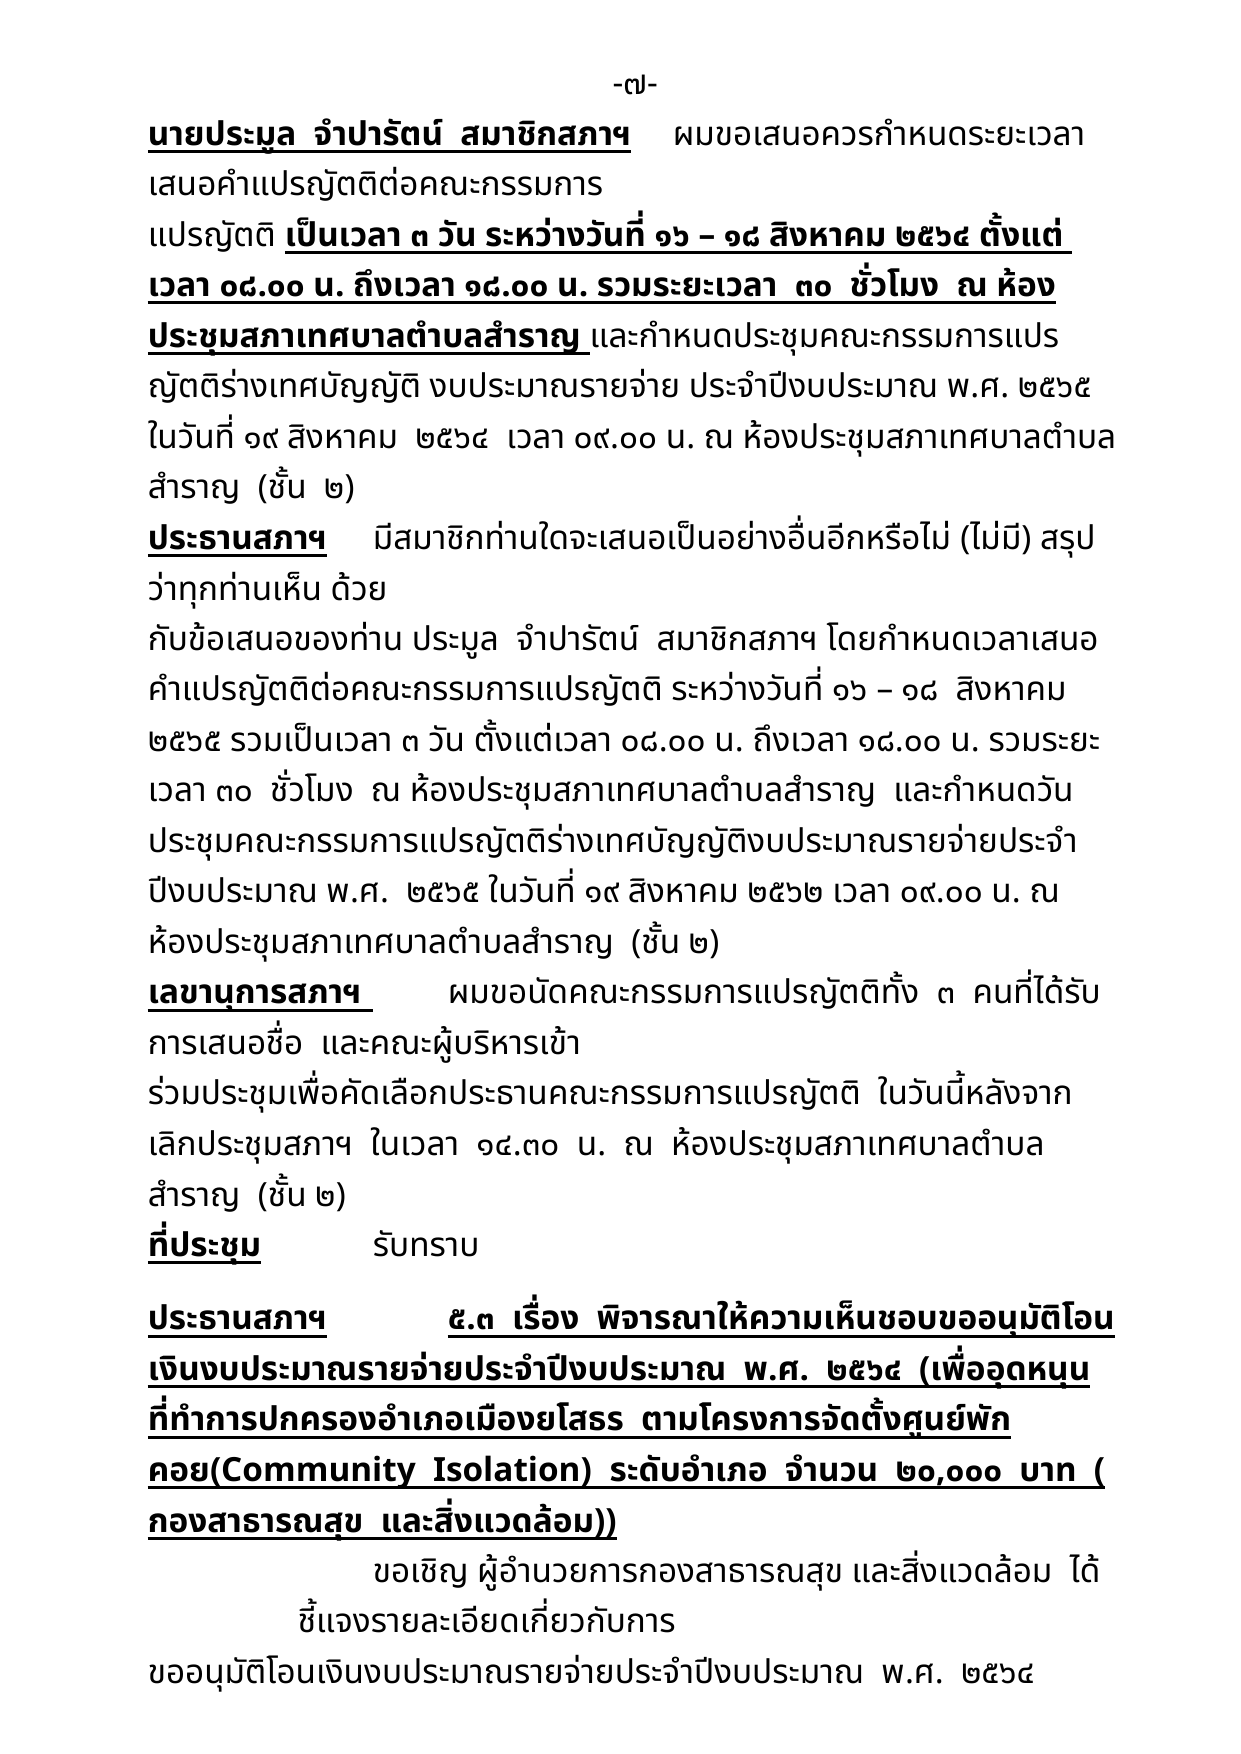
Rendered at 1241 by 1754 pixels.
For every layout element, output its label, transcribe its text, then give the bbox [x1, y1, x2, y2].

text นายประมูล จำปารัตน์ สมาชิกสภาฯ ผมขอเสนอควรกำหนดระยะเวลาเสนอคำแปรญัตติต่อคณะกรรมการ [148, 110, 1122, 211]
text กับข้อเสนอของท่าน ประมูล จำปารัตน์ สมาชิกสภาฯ โดยกำหนดเวลาเสนอคำแปรญัตติต่อคณะกรรมการแปรญัตติ ระหว่างวันที่ ๑๖ – ๑๘ สิงหาคม ๒๕๖๕ รวมเป็นเวลา ๓ วัน ตั้งแต่เวลา ๐๘.๐๐ น. ถึงเวลา ๑๘.๐๐ น. รวมระยะเวลา ๓๐ ชั่วโมง ณ ห้องประชุมสภาเทศบาลตำบลสำราญ และกำหนดวันประชุมคณะกรรมการแปรญัตติร่างเทศบัญญัติงบประมาณรายจ่ายประจำปีงบประมาณ พ.ศ. ๒๕๖๕ ในวันที่ ๑๙ สิงหาคม ๒๕๖๒ เวลา ๐๙.๐๐ น. ณ ห้องประชุมสภาเทศบาลตำบลสำราญ (ชั้น ๒) [148, 615, 1122, 968]
text ร่วมประชุมเพื่อคัดเลือกประธานคณะกรรมการแปรญัตติ ในวันนี้หลังจากเลิกประชุมสภาฯ ในเวลา ๑๔.๓๐ น. ณ ห้องประชุมสภาเทศบาลตำบลสำราญ (ชั้น ๒) [148, 1069, 1122, 1221]
text แปรญัตติ เป็นเวลา ๓ วัน ระหว่างวันที่ ๑๖ – ๑๘ สิงหาคม ๒๕๖๔ ตั้งแต่ เวลา ๐๘.๐๐ น. ถึงเวลา ๑๘.๐๐ น. รวมระยะเวลา ๓๐ ชั่วโมง ณ ห้องประชุมสภาเทศบาลตำบลสำราญ และกำหนดประชุมคณะกรรมการแปรญัตติร่างเทศบัญญัติ งบประมาณรายจ่าย ประจำปีงบประมาณ พ.ศ. ๒๕๖๕ ในวันที่ ๑๙ สิงหาคม ๒๕๖๔ เวลา ๐๙.๐๐ น. ณ ห้องประชุมสภาเทศบาลตำบลสำราญ (ชั้น ๒) [148, 211, 1122, 514]
text -๗- [148, 59, 1122, 110]
text ประธานสภาฯ มีสมาชิกท่านใดจะเสนอเป็นอย่างอื่นอีกหรือไม่ (ไม่มี) สรุปว่าทุกท่านเห็น ด้วย [148, 514, 1122, 615]
text ขอเชิญ ผู้อำนวยการกองสาธารณสุข และสิ่งแวดล้อม ได้ชี้แจงรายละเอียดเกี่ยวกับการ [298, 1547, 1122, 1648]
text เลขานุการสภาฯ ผมขอนัดคณะกรรมการแปรญัตติทั้ง ๓ คนที่ได้รับการเสนอชื่อ และคณะผู้บริหารเข้า [148, 968, 1122, 1069]
text ประธานสภาฯ ๕.๓ เรื่อง พิจารณาให้ความเห็นชอบขออนุมัติโอนเงินงบประมาณรายจ่ายประจำปีงบประมาณ พ.ศ. ๒๕๖๔ (เพื่ออุดหนุนที่ทำการปกครองอำเภอเมืองยโสธร ตามโครงการจัดตั้งศูนย์พักคอย(Community Isolation) ระดับอำเภอ จำนวน ๒๐,๐๐๐ บาท (กองสาธารณสุข และสิ่งแวดล้อม)) [148, 1294, 1122, 1547]
text ที่ประชุม รับทราบ [148, 1221, 1122, 1271]
text ขออนุมัติโอนเงินงบประมาณรายจ่ายประจำปีงบประมาณ พ.ศ. ๒๕๖๔ [148, 1648, 1122, 1698]
